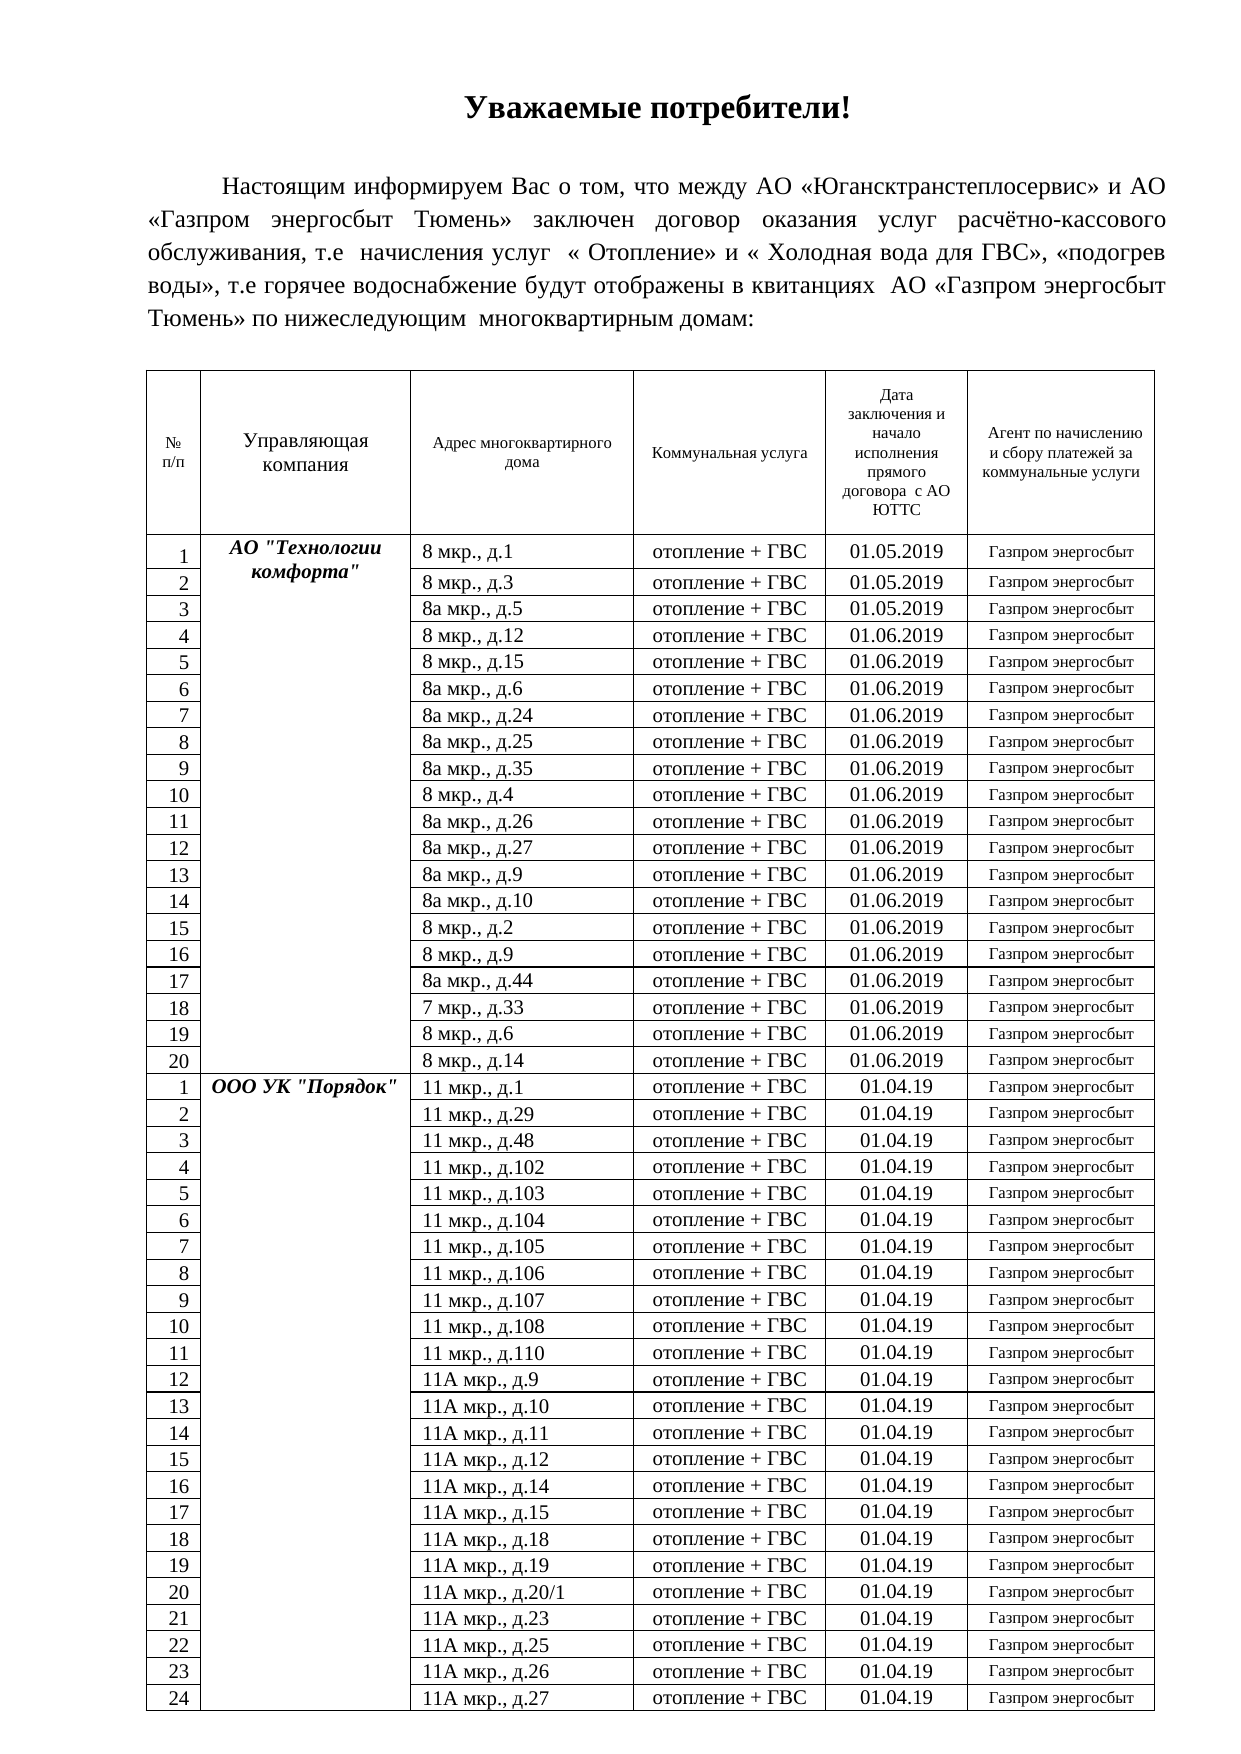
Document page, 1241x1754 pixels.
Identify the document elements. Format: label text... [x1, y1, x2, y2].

table_cell 11А мкр., д.25 [411, 1631, 633, 1657]
table_cell 8а мкр., д.9 [411, 861, 633, 887]
table_cell 13 [147, 861, 200, 887]
table_cell отопление + ГВС [634, 808, 825, 833]
table_cell отопление + ГВС [634, 569, 825, 594]
table_cell Газпром энергосбыт [968, 1180, 1154, 1205]
table_cell Газпром энергосбыт [968, 941, 1154, 966]
table_cell 8а мкр., д.25 [411, 728, 633, 754]
table_cell Газпром энергосбыт [968, 569, 1154, 594]
table_cell 24 [147, 1685, 200, 1710]
table_cell 8а мкр., д.24 [411, 702, 633, 727]
table_cell 8 мкр., д.12 [411, 622, 633, 648]
table_cell 6 [147, 1206, 200, 1232]
table_cell отопление + ГВС [634, 1366, 825, 1391]
table_cell 01.04.19 [826, 1605, 967, 1630]
table_cell 01.04.19 [826, 1127, 967, 1152]
table_cell Газпром энергосбыт [968, 1525, 1154, 1551]
table_cell отопление + ГВС [634, 914, 825, 940]
table_cell 01.06.2019 [826, 861, 967, 887]
table_cell 01.06.2019 [826, 1047, 967, 1073]
table_cell отопление + ГВС [634, 941, 825, 966]
table_cell Газпром энергосбыт [968, 675, 1154, 701]
table_cell 16 [147, 941, 200, 966]
table_cell 2 [147, 1100, 200, 1126]
table_cell Газпром энергосбыт [968, 649, 1154, 674]
table_cell 8 мкр., д.9 [411, 941, 633, 966]
table_cell 4 [147, 1153, 200, 1179]
table_cell 1 [147, 1074, 200, 1099]
table_cell Газпром энергосбыт [968, 1446, 1154, 1471]
table_cell 11А мкр., д.15 [411, 1499, 633, 1524]
text Уважаемые потребители! [148, 87, 1167, 126]
table_cell Газпром энергосбыт [968, 1100, 1154, 1126]
table_cell Газпром энергосбыт [968, 1393, 1154, 1418]
table_cell 01.05.2019 [826, 535, 967, 568]
table_cell 01.06.2019 [826, 994, 967, 1019]
table_cell 11 мкр., д.108 [411, 1313, 633, 1338]
table_cell отопление + ГВС [634, 596, 825, 621]
table_cell 11 мкр., д.106 [411, 1260, 633, 1285]
table_cell Газпром энергосбыт [968, 994, 1154, 1019]
table_cell 23 [147, 1658, 200, 1683]
table_cell 01.04.19 [826, 1393, 967, 1418]
table_cell 01.06.2019 [826, 835, 967, 860]
table_cell 11А мкр., д.9 [411, 1366, 633, 1391]
table_cell отопление + ГВС [634, 968, 825, 993]
table_cell 01.06.2019 [826, 888, 967, 913]
table_cell 20 [147, 1047, 200, 1073]
table_header Коммунальная услуга [634, 371, 825, 533]
table_cell 5 [147, 649, 200, 674]
table_cell 01.06.2019 [826, 1021, 967, 1046]
table_cell отопление + ГВС [634, 1127, 825, 1152]
table_cell отопление + ГВС [634, 1180, 825, 1205]
table_cell 7 мкр., д.33 [411, 994, 633, 1019]
table_cell Газпром энергосбыт [968, 1685, 1154, 1710]
table_cell 01.04.19 [826, 1525, 967, 1551]
table_cell 01.06.2019 [826, 914, 967, 940]
table_cell Газпром энергосбыт [968, 808, 1154, 833]
table_cell отопление + ГВС [634, 728, 825, 754]
table_cell Газпром энергосбыт [968, 1206, 1154, 1232]
table_cell отопление + ГВС [634, 1525, 825, 1551]
table_cell 8а мкр., д.6 [411, 675, 633, 701]
table_cell 01.04.19 [826, 1313, 967, 1338]
table_cell Газпром энергосбыт [968, 968, 1154, 993]
table_cell 11 мкр., д.104 [411, 1206, 633, 1232]
table_cell 01.04.19 [826, 1339, 967, 1365]
table_cell Газпром энергосбыт [968, 1233, 1154, 1258]
table_cell отопление + ГВС [634, 1631, 825, 1657]
table_header Управляющая компания [201, 371, 410, 533]
table_cell отопление + ГВС [634, 1260, 825, 1285]
table_cell отопление + ГВС [634, 1339, 825, 1365]
table_cell 16 [147, 1472, 200, 1498]
table_cell 2 [147, 569, 200, 594]
table_cell 01.04.19 [826, 1499, 967, 1524]
table_cell отопление + ГВС [634, 675, 825, 701]
table_cell отопление + ГВС [634, 755, 825, 780]
table_cell отопление + ГВС [634, 1100, 825, 1126]
table_cell 17 [147, 968, 200, 993]
table_cell 01.06.2019 [826, 755, 967, 780]
table_cell 11А мкр., д.20/1 [411, 1578, 633, 1604]
table_cell отопление + ГВС [634, 994, 825, 1019]
table_cell Газпром энергосбыт [968, 1419, 1154, 1444]
table_cell 8а мкр., д.35 [411, 755, 633, 780]
table_cell 01.06.2019 [826, 781, 967, 807]
table_cell 8 мкр., д.4 [411, 781, 633, 807]
table_cell 01.04.19 [826, 1446, 967, 1471]
table_cell 8 [147, 1260, 200, 1285]
table_header Дата заключения и начало исполнения прямого договора с АО ЮТТС [826, 371, 967, 533]
table_cell отопление + ГВС [634, 649, 825, 674]
table_cell 01.04.19 [826, 1658, 967, 1683]
table_cell отопление + ГВС [634, 1472, 825, 1498]
table_cell Газпром энергосбыт [968, 1499, 1154, 1524]
table_cell 11 мкр., д.102 [411, 1153, 633, 1179]
table_cell 13 [147, 1393, 200, 1418]
table_cell отопление + ГВС [634, 1685, 825, 1710]
table_cell 17 [147, 1499, 200, 1524]
table_cell АО "Технологии комфорта" [201, 535, 410, 1073]
table_cell Газпром энергосбыт [968, 781, 1154, 807]
table_cell Газпром энергосбыт [968, 1074, 1154, 1099]
table_cell 9 [147, 755, 200, 780]
table_cell Газпром энергосбыт [968, 1552, 1154, 1577]
table_cell отопление + ГВС [634, 1206, 825, 1232]
table_cell Газпром энергосбыт [968, 1578, 1154, 1604]
table_cell 01.04.19 [826, 1286, 967, 1312]
table_cell отопление + ГВС [634, 1313, 825, 1338]
table_cell 01.04.19 [826, 1206, 967, 1232]
table_cell 11А мкр., д.11 [411, 1419, 633, 1444]
table_cell Газпром энергосбыт [968, 1339, 1154, 1365]
table_cell Газпром энергосбыт [968, 1366, 1154, 1391]
table_cell Газпром энергосбыт [968, 1047, 1154, 1073]
table_cell Газпром энергосбыт [968, 596, 1154, 621]
table_cell 19 [147, 1552, 200, 1577]
table_cell 8 мкр., д.6 [411, 1021, 633, 1046]
table_cell 11А мкр., д.26 [411, 1658, 633, 1683]
table_cell 14 [147, 888, 200, 913]
table_cell отопление + ГВС [634, 1074, 825, 1099]
table_header Агент по начислению и сбору платежей за коммунальные услуги [968, 371, 1154, 533]
table_cell отопление + ГВС [634, 861, 825, 887]
table_cell отопление + ГВС [634, 1047, 825, 1073]
table_cell 8а мкр., д.27 [411, 835, 633, 860]
table_cell отопление + ГВС [634, 1286, 825, 1312]
table_cell 01.06.2019 [826, 622, 967, 648]
table_cell 1 [147, 535, 200, 568]
table_cell отопление + ГВС [634, 781, 825, 807]
table_cell 01.06.2019 [826, 968, 967, 993]
table_cell 01.05.2019 [826, 596, 967, 621]
table_cell 20 [147, 1578, 200, 1604]
table_cell 01.04.19 [826, 1472, 967, 1498]
table_cell 8а мкр., д.26 [411, 808, 633, 833]
table_header № п/п [147, 371, 200, 533]
table_cell Газпром энергосбыт [968, 1631, 1154, 1657]
table_cell 11 мкр., д.48 [411, 1127, 633, 1152]
table_cell отопление + ГВС [634, 835, 825, 860]
table_cell отопление + ГВС [634, 702, 825, 727]
table_cell отопление + ГВС [634, 1658, 825, 1683]
table_cell 01.04.19 [826, 1074, 967, 1099]
table_cell 01.06.2019 [826, 728, 967, 754]
table_cell 8 мкр., д.14 [411, 1047, 633, 1073]
table_cell 01.04.19 [826, 1419, 967, 1444]
table_cell отопление + ГВС [634, 1021, 825, 1046]
table_cell 11 мкр., д.103 [411, 1180, 633, 1205]
table_cell Газпром энергосбыт [968, 622, 1154, 648]
table_cell 8 мкр., д.2 [411, 914, 633, 940]
table_cell Газпром энергосбыт [968, 1472, 1154, 1498]
table_cell отопление + ГВС [634, 1446, 825, 1471]
table_cell 5 [147, 1180, 200, 1205]
table_cell 01.04.19 [826, 1180, 967, 1205]
table_cell отопление + ГВС [634, 535, 825, 568]
table_cell 8а мкр., д.44 [411, 968, 633, 993]
table_cell 01.06.2019 [826, 941, 967, 966]
table_cell 11 мкр., д.29 [411, 1100, 633, 1126]
table_cell Газпром энергосбыт [968, 1260, 1154, 1285]
table_cell 8 мкр., д.3 [411, 569, 633, 594]
table_cell 22 [147, 1631, 200, 1657]
table_cell Газпром энергосбыт [968, 1313, 1154, 1338]
table_cell Газпром энергосбыт [968, 861, 1154, 887]
table_cell Газпром энергосбыт [968, 888, 1154, 913]
table_cell 19 [147, 1021, 200, 1046]
table_cell Газпром энергосбыт [968, 755, 1154, 780]
table_cell 8 мкр., д.15 [411, 649, 633, 674]
table_cell отопление + ГВС [634, 1233, 825, 1258]
table_cell 7 [147, 702, 200, 727]
table_cell отопление + ГВС [634, 622, 825, 648]
table_cell 15 [147, 914, 200, 940]
table_cell 11А мкр., д.23 [411, 1605, 633, 1630]
table_cell 11 [147, 1339, 200, 1365]
table_cell 11А мкр., д.10 [411, 1393, 633, 1418]
table_cell 01.06.2019 [826, 808, 967, 833]
table_cell 21 [147, 1605, 200, 1630]
table_cell Газпром энергосбыт [968, 535, 1154, 568]
table_cell 12 [147, 835, 200, 860]
table_cell отопление + ГВС [634, 1605, 825, 1630]
table_cell 11 мкр., д.107 [411, 1286, 633, 1312]
table_cell 8а мкр., д.5 [411, 596, 633, 621]
table_cell 01.06.2019 [826, 675, 967, 701]
table_cell 01.06.2019 [826, 649, 967, 674]
table_cell 8 [147, 728, 200, 754]
table_cell 01.04.19 [826, 1552, 967, 1577]
table_cell 01.04.19 [826, 1366, 967, 1391]
table_cell 8а мкр., д.10 [411, 888, 633, 913]
table_cell 7 [147, 1233, 200, 1258]
table_cell 01.04.19 [826, 1233, 967, 1258]
table_cell 9 [147, 1286, 200, 1312]
table_cell отопление + ГВС [634, 1419, 825, 1444]
table_cell 11 мкр., д.1 [411, 1074, 633, 1099]
table_cell 01.04.19 [826, 1100, 967, 1126]
table_cell 01.06.2019 [826, 702, 967, 727]
table_cell 01.04.19 [826, 1578, 967, 1604]
table_cell 3 [147, 596, 200, 621]
table_cell Газпром энергосбыт [968, 728, 1154, 754]
table_cell отопление + ГВС [634, 1393, 825, 1418]
text Настоящим информируем Вас о том, что между АО «Югансктранстеплосервис» и АО «Газпром энергосбыт Тюмень» заключен договор оказания услуг расчётно-кассового обслуживания, т.е начисления услуг « Отопление» и « Холодная вода для ГВС», «подогрев воды», т.е горячее водоснабжение будут отображены в квитанциях АО «Газпром энергосбыт Тюмень» по нижеследующим многоквартирным домам: [148, 171, 1167, 332]
table_cell 4 [147, 622, 200, 648]
table_cell 11А мкр., д.27 [411, 1685, 633, 1710]
table_cell 3 [147, 1127, 200, 1152]
table_cell Газпром энергосбыт [968, 1153, 1154, 1179]
table_cell 11 мкр., д.105 [411, 1233, 633, 1258]
table_cell Газпром энергосбыт [968, 1286, 1154, 1312]
table_cell отопление + ГВС [634, 888, 825, 913]
table_cell отопление + ГВС [634, 1499, 825, 1524]
table_header Адрес многоквартирного дома [411, 371, 633, 533]
table_cell Газпром энергосбыт [968, 1021, 1154, 1046]
table_cell 10 [147, 781, 200, 807]
table_cell 01.05.2019 [826, 569, 967, 594]
table_cell 14 [147, 1419, 200, 1444]
table_cell 8 мкр., д.1 [411, 535, 633, 568]
table_cell 01.04.19 [826, 1153, 967, 1179]
table_cell отопление + ГВС [634, 1153, 825, 1179]
table_cell ООО УК "Порядок" [201, 1074, 410, 1710]
table_cell 6 [147, 675, 200, 701]
table_cell Газпром энергосбыт [968, 1605, 1154, 1630]
table_cell Газпром энергосбыт [968, 835, 1154, 860]
table_cell 01.04.19 [826, 1260, 967, 1285]
table_cell 11А мкр., д.12 [411, 1446, 633, 1471]
table_cell 11 [147, 808, 200, 833]
table_cell 01.04.19 [826, 1631, 967, 1657]
table_cell Газпром энергосбыт [968, 914, 1154, 940]
table_cell 11А мкр., д.19 [411, 1552, 633, 1577]
table_cell 11А мкр., д.14 [411, 1472, 633, 1498]
table_cell Газпром энергосбыт [968, 1658, 1154, 1683]
table_cell 01.04.19 [826, 1685, 967, 1710]
table_cell Газпром энергосбыт [968, 1127, 1154, 1152]
table_cell Газпром энергосбыт [968, 702, 1154, 727]
table_cell отопление + ГВС [634, 1578, 825, 1604]
table_cell 10 [147, 1313, 200, 1338]
table_cell 11А мкр., д.18 [411, 1525, 633, 1551]
table_cell 11 мкр., д.110 [411, 1339, 633, 1365]
table_cell 15 [147, 1446, 200, 1471]
table_cell 12 [147, 1366, 200, 1391]
table_cell отопление + ГВС [634, 1552, 825, 1577]
table_cell 18 [147, 1525, 200, 1551]
table_cell 18 [147, 994, 200, 1019]
